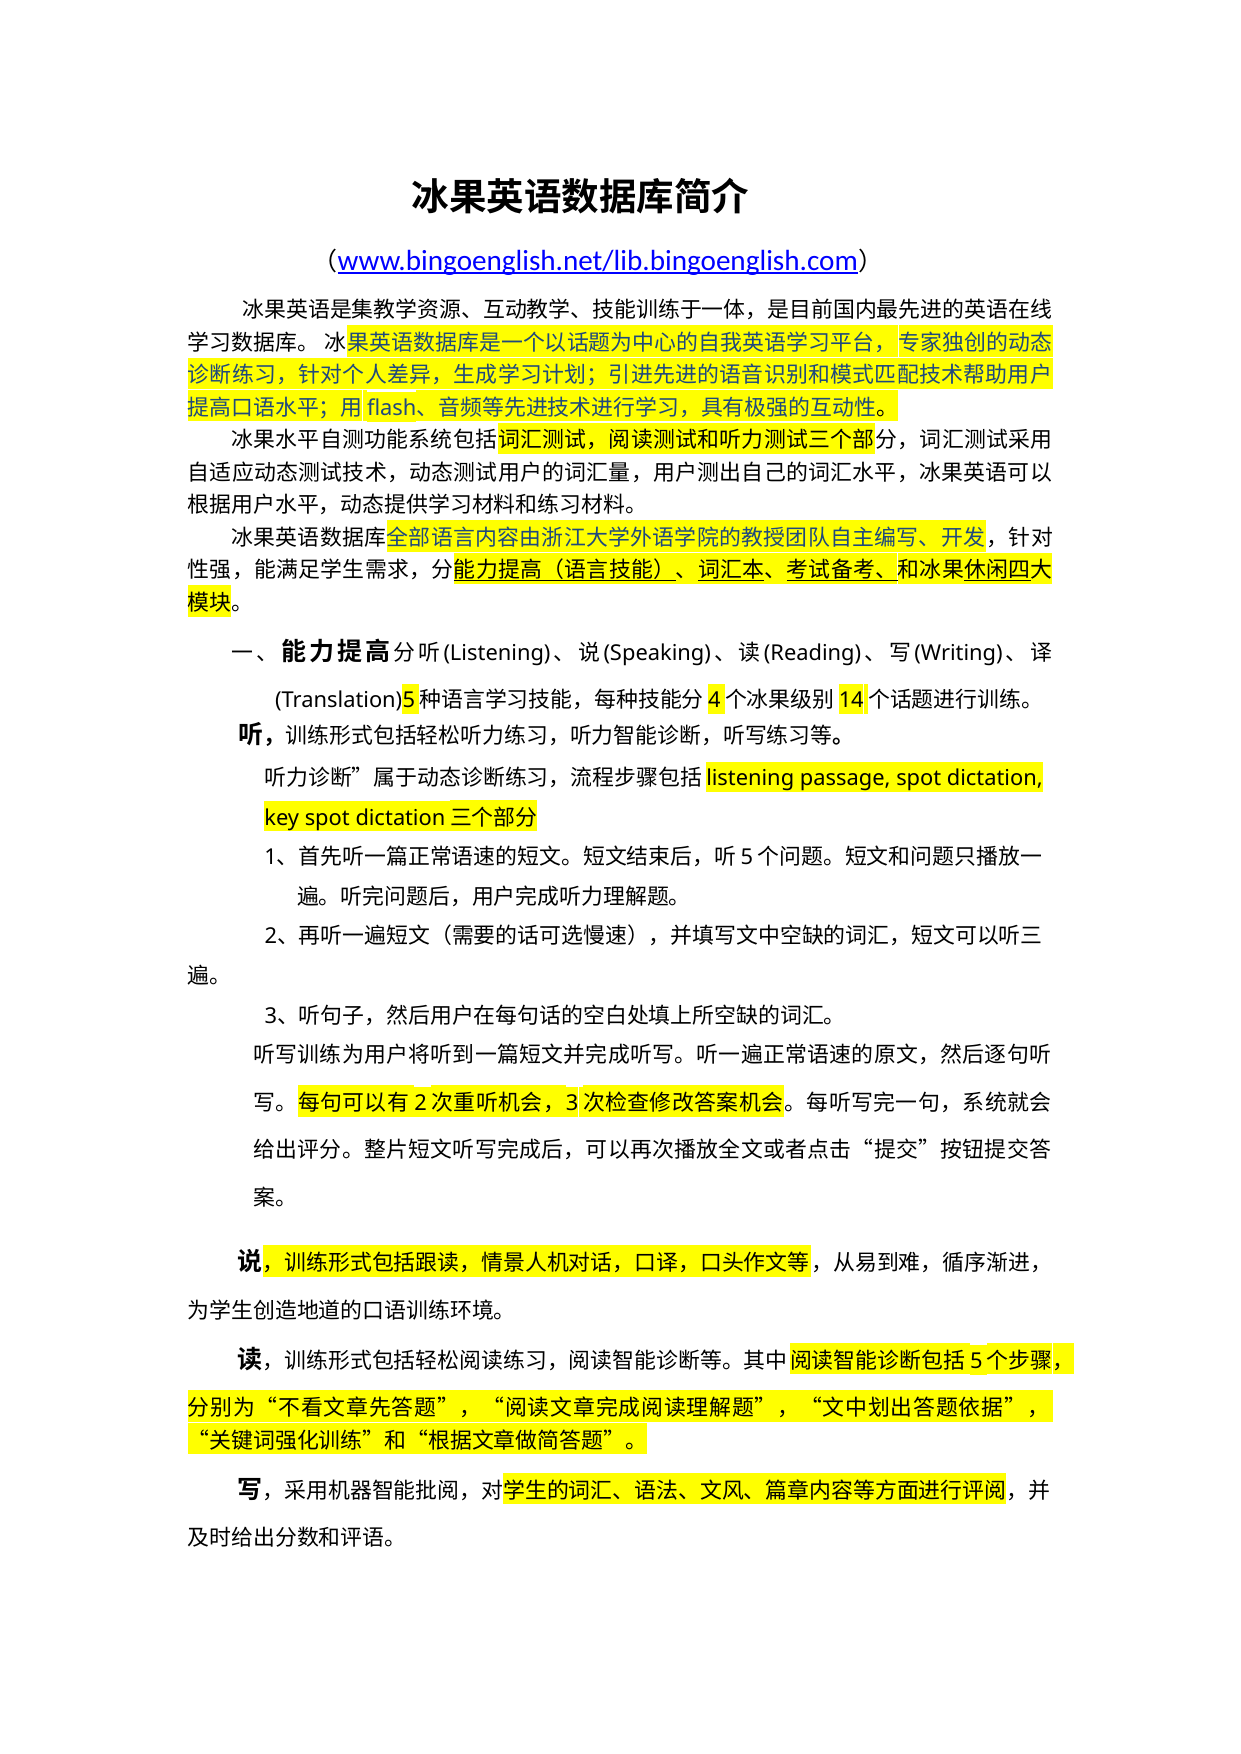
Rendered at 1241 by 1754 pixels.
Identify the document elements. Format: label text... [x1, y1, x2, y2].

text 读，训练形式包括轻松阅读练习，阅读智能诊断等。其中阅读智能诊断包括5个步骤，分别为“不看文章先答题”，“阅读文章完成阅读理解题”，“文中划出答题依据”，“关键词强化训练”和“根据文章做简答题”。 [187, 1325, 1053, 1455]
text 3、听句子，然后用户在每句话的空白处填上所空缺的词汇。 [187, 998, 1053, 1029]
subtitle 听写训练为用户将听到一篇短文并完成听写。听一遍正常语速的原文，然后逐句听写。每句可以有2次重听机会，3次检查修改答案机会。每听写完一句，系统就会给出评分。整片短文听写完成后，可以再次播放全文或者点击“提交”按钮提交答案。 [253, 1037, 1053, 1212]
text （www.bingoenglish.net/lib.bingoenglish.com） [187, 227, 1053, 292]
text 冰果水平自测功能系统包括词汇测试，阅读测试和听力测试三个部分，词汇测试采用自适应动态测试技术，动态测试用户的词汇量，用户测出自己的词汇水平，冰果英语可以根据用户水平，动态提供学习材料和练习材料。 [187, 422, 1053, 519]
text 冰果英语是集教学资源、互动教学、技能训练于一体，是目前国内最先进的英语在线学习数据库。 冰果英语数据库是一个以话题为中心的自我英语学习平台，专家独创的动态诊断练习，针对个人差异，生成学习计划；引进先进的语音识别和模式匹配技术帮助用户提高口语水平；用flash、音频等先进技术进行学习，具有极强的互动性。 [187, 292, 1053, 422]
text 听，训练形式包括轻松听力练习，听力智能诊断，听写练习等。 [187, 714, 1053, 751]
text 听力诊断”属于动态诊断练习，流程步骤包括listening passage, spot dictation, key spot dictation三个部分 [264, 760, 1053, 831]
text 冰果英语数据库全部语言内容由浙江大学外语学院的教授团队自主编写、开发，针对性强，能满足学生需求，分能力提高（语言技能）、词汇本、考试备考、和冰果休闲四大模块。 [187, 519, 1053, 617]
text 冰果英语数据库简介 [187, 162, 1236, 227]
text 2、再听一遍短文（需要的话可选慢速），并填写文中空缺的词汇，短文可以听三遍。 [187, 918, 1053, 990]
text 1、首先听一篇正常语速的短文。短文结束后，听5个问题。短文和问题只播放一遍。听完问题后，用户完成听力理解题。 [264, 839, 1053, 911]
text 说，训练形式包括跟读，情景人机对话，口译，口头作文等，从易到难，循序渐进，为学生创造地道的口语训练环境。 [187, 1227, 1053, 1325]
text 写，采用机器智能批阅，对学生的词汇、语法、文风、篇章内容等方面进行评阅，并及时给出分数和评语。 [187, 1455, 1053, 1552]
text 一、能力提高分听(Listening)、说(Speaking)、读(Reading)、写(Writing)、译(Translation)5种语言学习技能，每种技能分4个冰果级别14个话题进行训练。 [231, 617, 1053, 714]
